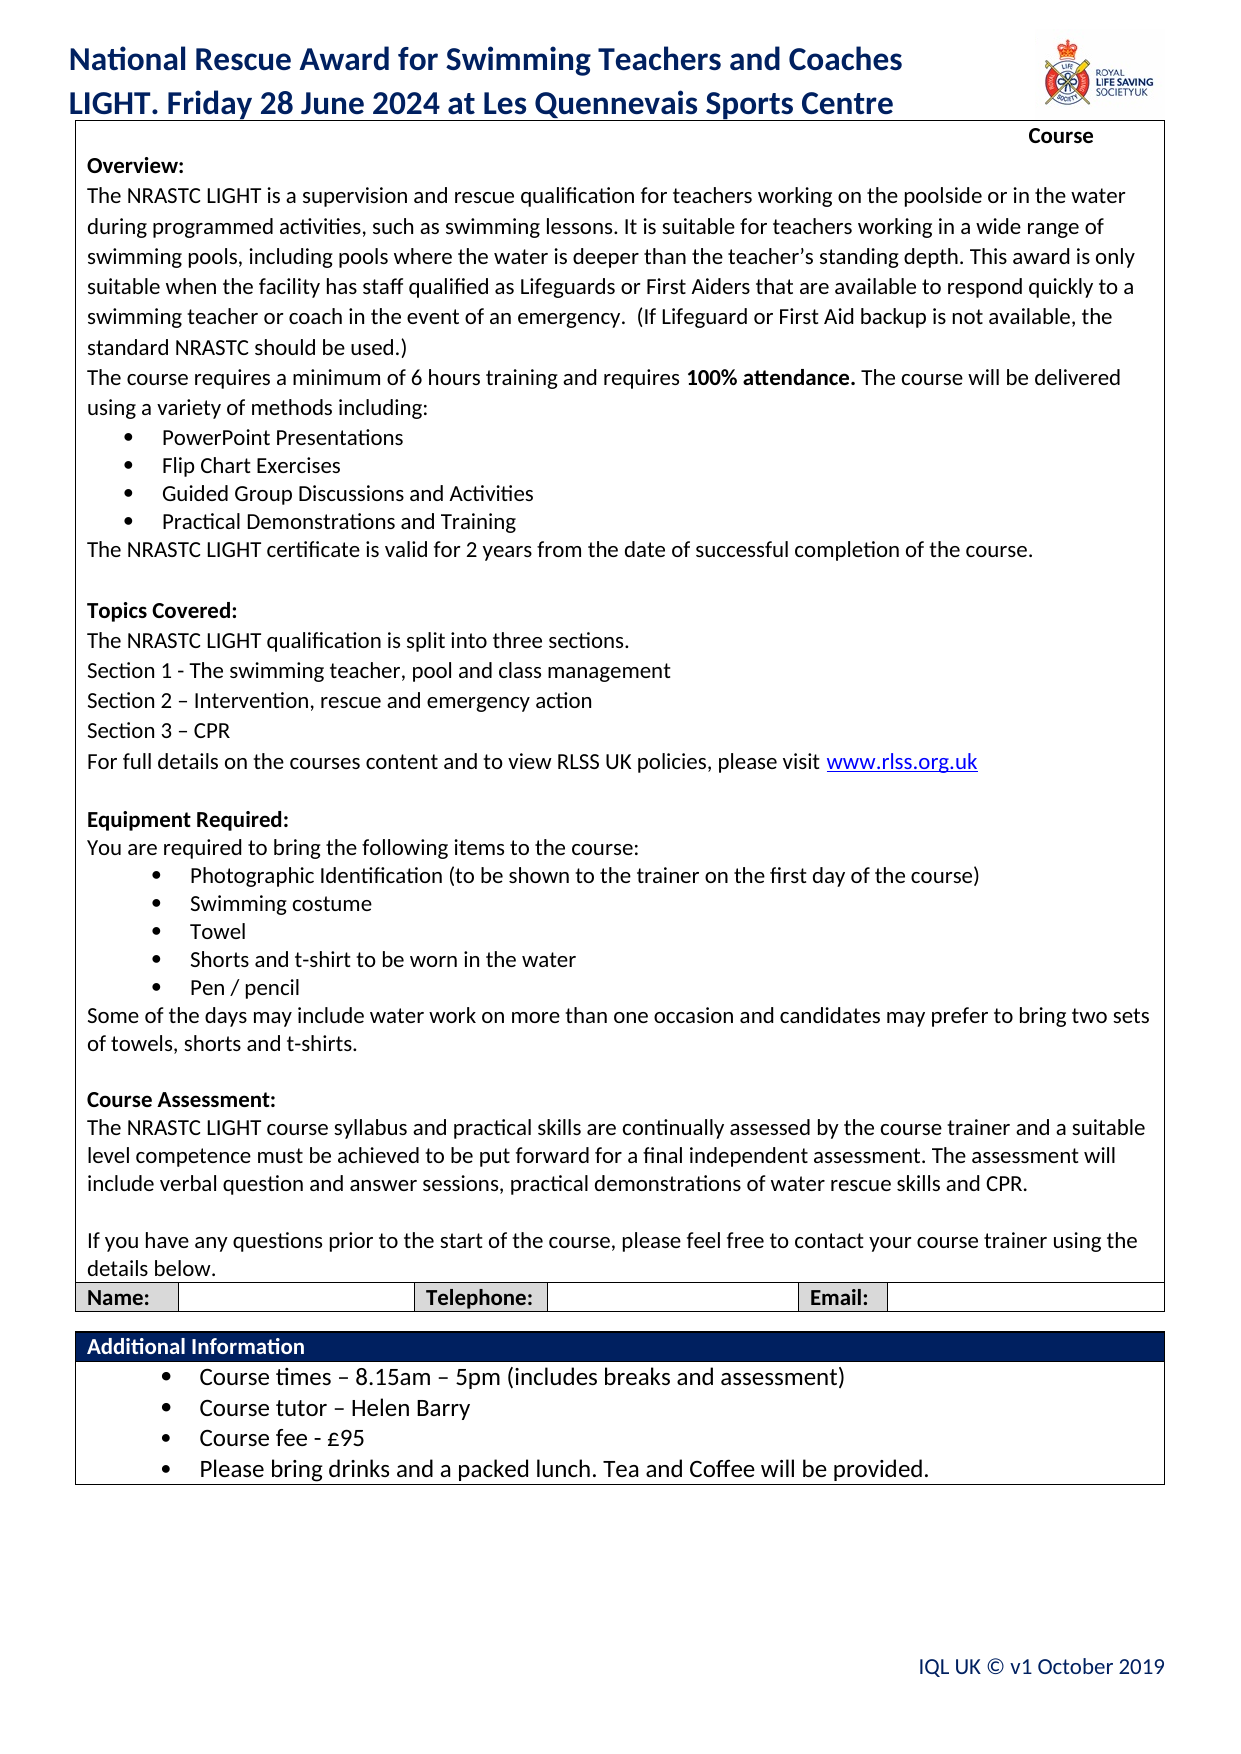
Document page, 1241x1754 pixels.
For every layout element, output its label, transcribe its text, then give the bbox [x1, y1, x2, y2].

table_header Additional Information [76, 1333, 1164, 1361]
table_cell Course times – 8.15am – 5pm (includes breaks and assessment) Course tutor – Helen Barry Course fee - £95 Please bring drinks and a packed lunch. Tea and Coffee will be provided. [76, 1362, 1164, 1484]
table_cell Email: [799, 1283, 887, 1311]
table_cell Course Overview: The NRASTC LIGHT is a supervision and rescue qualification for teachers working on the poolside or in the water during programmed activities, such as swimming lessons. It is suitable for teachers working in a wide range of swimming pools, including pools where the water is deeper than the teacher’s standing depth. This award is only suitable when the facility has staff qualified as Lifeguards or First Aiders that are available to respond quickly to a swimming teacher or coach in the event of an emergency. (If Lifeguard or First Aid backup is not available, the standard NRASTC should be used.) The course requires a minimum of 6 hours training and requires 100% attendance. The course will be delivered using a variety of methods including: PowerPoint Presentations Flip Chart Exercises Guided Group Discussions and Activities Practical Demonstrations and Training The NRASTC LIGHT certificate is valid for 2 years from the date of successful completion of the course. Topics Covered: The NRASTC LIGHT qualification is split into three sections. Section 1 - The swimming teacher, pool and class management Section 2 – Intervention, rescue and emergency action Section 3 – CPR For full details on the courses content and to view RLSS UK policies, please visit www.rlss.org.uk Equipment Required: You are required to bring the following items to the course: Photographic Identification (to be shown to the trainer on the first day of the course) Swimming costume Towel Shorts and t-shirt to be worn in the water Pen / pencil Some of the days may include water work on more than one occasion and candidates may prefer to bring two sets of towels, shorts and t-shirts. Course Assessment: The NRASTC LIGHT course syllabus and practical skills are continually assessed by the course trainer and a suitable level competence must be achieved to be put forward for a final independent assessment. The assessment will include verbal question and answer sessions, practical demonstrations of water rescue skills and CPR. If you have any questions prior to the start of the course, please feel free to contact your course trainer using the details below. [76, 121, 1164, 1282]
table_cell Telephone: [415, 1283, 547, 1311]
picture [1035, 29, 1166, 121]
table_cell Name: [76, 1283, 178, 1311]
table_cell [179, 1283, 414, 1311]
table_cell [548, 1283, 798, 1311]
table_cell [888, 1283, 1164, 1311]
